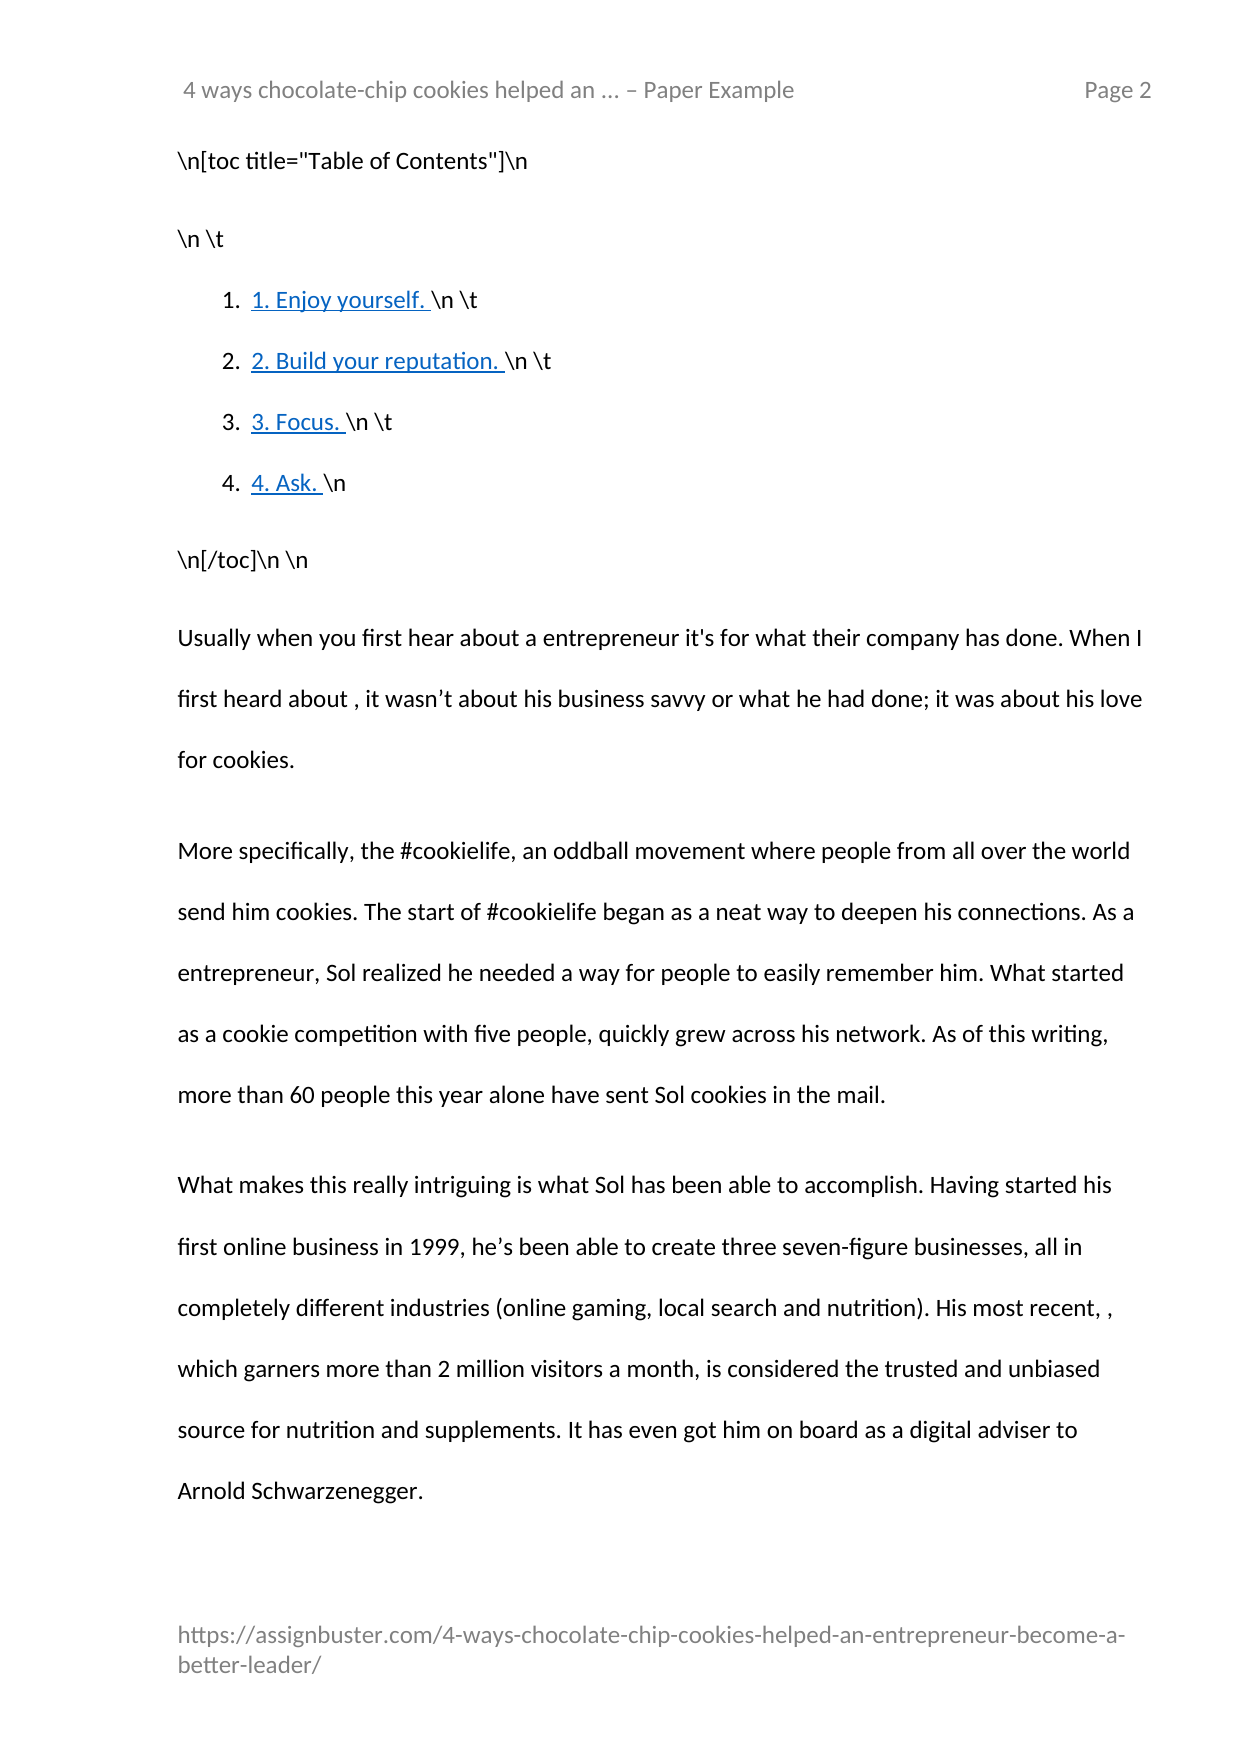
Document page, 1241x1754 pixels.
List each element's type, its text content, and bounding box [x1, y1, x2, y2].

text Usually when you first hear about a entrepreneur it's for what their company has done. When I first heard about , it wasn’t about his business savvy or what he had done; it was about his love for cookies. [177, 622, 1152, 775]
list 2. Build your reputation. \n \t [222, 345, 1152, 375]
list \n \t [177, 223, 1152, 253]
text \n[toc title="Table of Contents"]\n [177, 145, 1152, 176]
text More specifically, the #cookielife, an oddball movement where people from all over the world send him cookies. The start of #cookielife began as a neat way to deepen his connections. As a entrepreneur, Sol realized he needed a way for people to easily remember him. What started as a cookie competition with five people, quickly grew across his network. As of this writing, more than 60 people this year alone have sent Sol cookies in the mail. [177, 835, 1152, 1109]
list 1. Enjoy yourself. \n \t [222, 284, 1152, 314]
list 4. Ask. \n [222, 467, 1152, 497]
text \n[/toc]\n \n [177, 544, 1152, 575]
text What makes this really intriguing is what Sol has been able to accomplish. Having started his first online business in 1999, he’s been able to create three seven-figure businesses, all in completely different industries (online gaming, local search and nutrition). His most recent, , which garners more than 2 million visitors a month, is considered the trusted and unbiased source for nutrition and supplements. It has even got him on board as a digital adviser to Arnold Schwarzenegger. [177, 1169, 1152, 1505]
list 3. Focus. \n \t [222, 406, 1152, 436]
